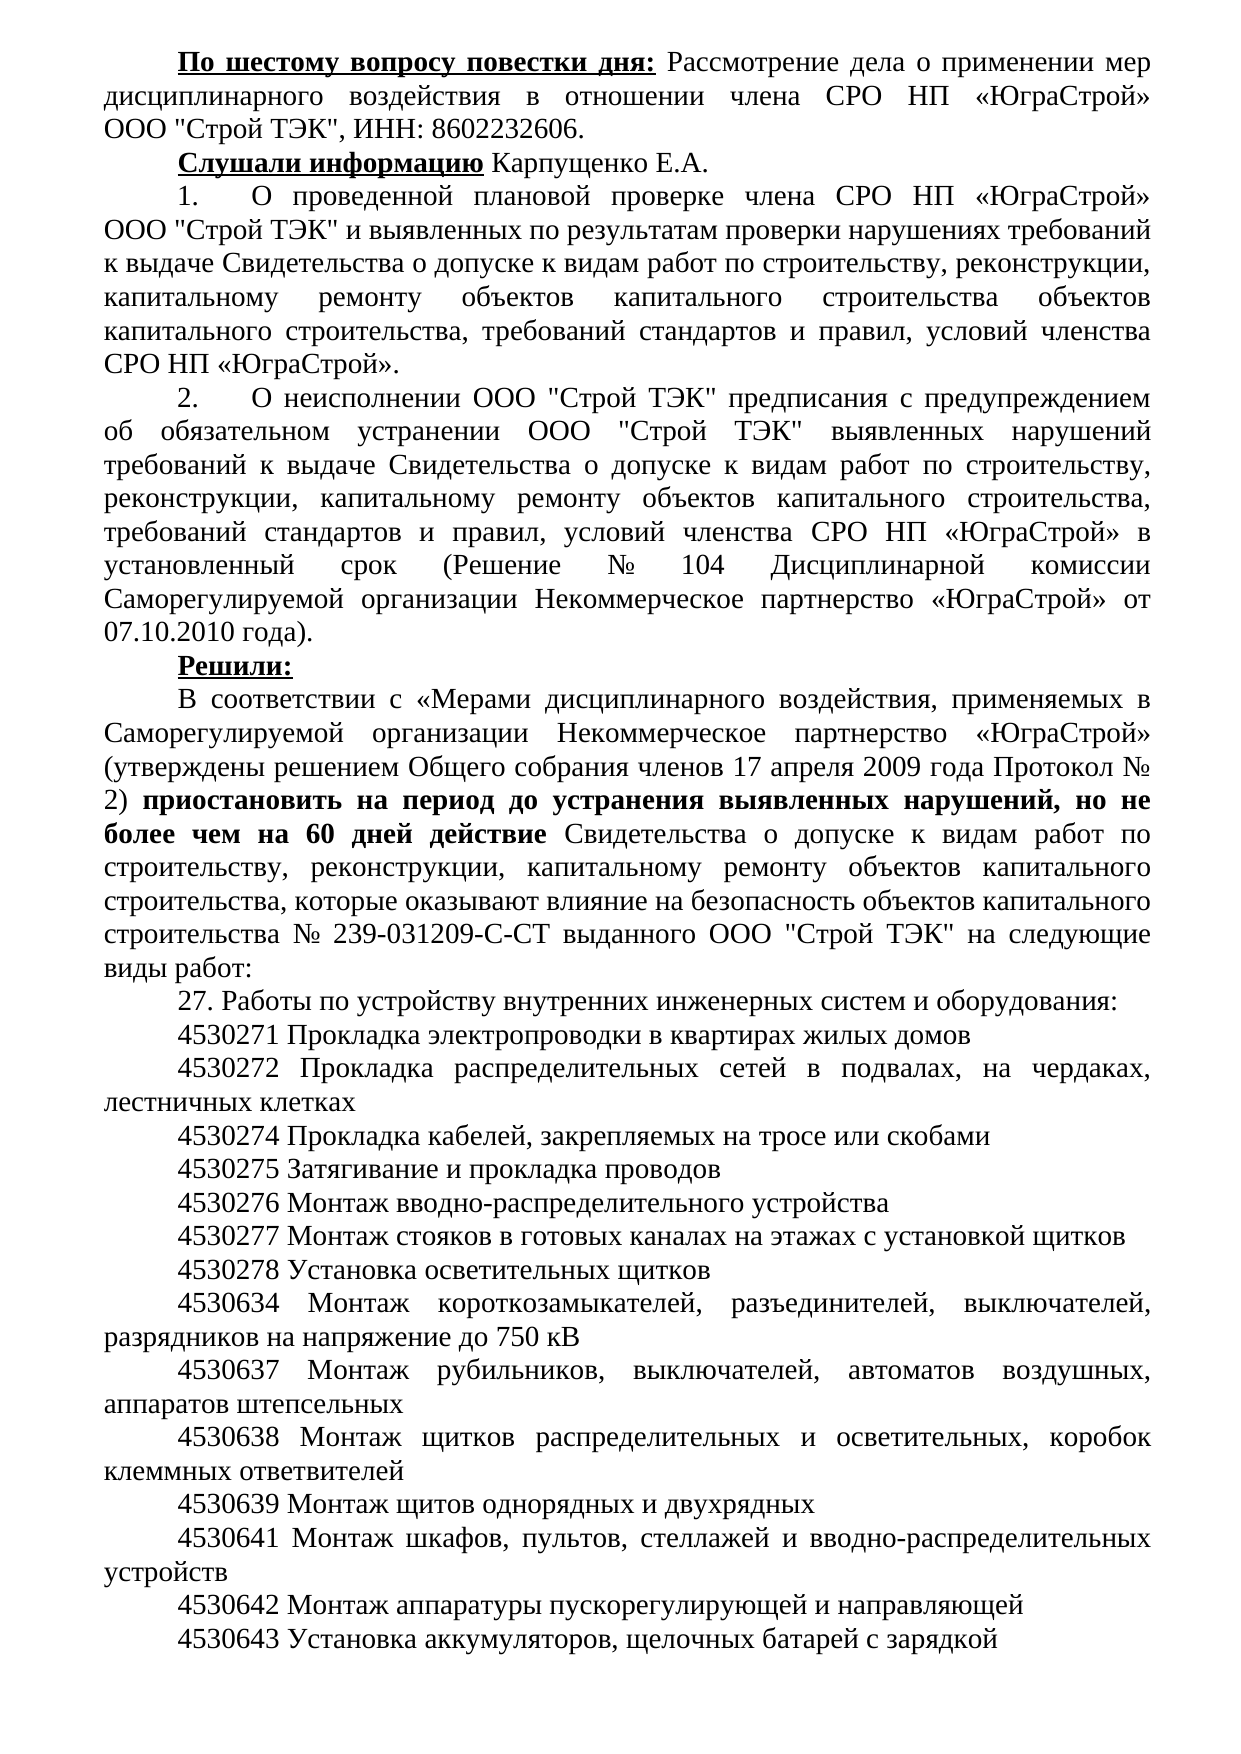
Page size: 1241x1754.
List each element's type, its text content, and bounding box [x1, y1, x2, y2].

text 4530634 Монтаж короткозамыкателей, разъединителей, выключателей, разрядников на напряжение до 750 кВ [103, 1285, 1152, 1352]
text 4530272 Прокладка распределительных сетей в подвалах, на чердаках, лестничных клетках [103, 1051, 1152, 1118]
text 4530275 Затягивание и прокладка проводов [103, 1151, 1152, 1185]
text 4530274 Прокладка кабелей, закрепляемых на тросе или скобами [103, 1118, 1152, 1151]
text 4530643 Установка аккумуляторов, щелочных батарей с зарядкой [103, 1621, 1152, 1654]
text 4530271 Прокладка электропроводки в квартирах жилых домов [103, 1017, 1152, 1051]
text Решили: [103, 648, 1152, 682]
text 4530638 Монтаж щитков распределительных и осветительных, коробок клеммных ответвителей [103, 1419, 1152, 1487]
text 4530276 Монтаж вводно-распределительного устройства [103, 1185, 1152, 1218]
text 4530639 Монтаж щитов однорядных и двухрядных [103, 1487, 1152, 1520]
text По шестому вопросу повестки дня: Рассмотрение дела о применении мер дисциплинарного воздействия в отношении члена СРО НП «ЮграСтрой» ООО "Строй ТЭК", ИНН: 8602232606. [103, 44, 1152, 145]
text Слушали информацию Карпущенко Е.А. [103, 145, 1152, 178]
text 4530642 Монтаж аппаратуры пускорегулирующей и направляющей [103, 1587, 1152, 1621]
text В соответствии с «Мерами дисциплинарного воздействия, применяемых в Саморегулируемой организации Некоммерческое партнерство «ЮграСтрой» (утверждены решением Общего собрания членов 17 апреля 2009 года Протокол № 2) приостановить на период до устранения выявленных нарушений, но не более чем на 60 дней действие Свидетельства о допуске к видам работ по строительству, реконструкции, капитальному ремонту объектов капитального строительства, которые оказывают влияние на безопасность объектов капитального строительства № 239-031209-С-СТ выданного ООО "Строй ТЭК" на следующие виды работ: [103, 682, 1152, 983]
text 4530641 Монтаж шкафов, пультов, стеллажей и вводно-распределительных устройств [103, 1520, 1152, 1587]
text 4530278 Установка осветительных щитков [103, 1252, 1152, 1285]
list О неисполнении ООО "Строй ТЭК" предписания с предупреждением об обязательном устранении ООО "Строй ТЭК" выявленных нарушений требований к выдаче Свидетельства о допуске к видам работ по строительству, реконструкции, капитальному ремонту объектов капитального строительства, требований стандартов и правил, условий членства СРО НП «ЮграСтрой» в установленный срок (Решение № 104 Дисциплинарной комиссии Саморегулируемой организации Некоммерческое партнерство «ЮграСтрой» от 07.10.2010 года). [103, 380, 1152, 648]
list О проведенной плановой проверке члена СРО НП «ЮграСтрой» ООО "Строй ТЭК" и выявленных по результатам проверки нарушениях требований к выдаче Свидетельства о допуске к видам работ по строительству, реконструкции, капитальному ремонту объектов капитального строительства объектов капитального строительства, требований стандартов и правил, условий членства СРО НП «ЮграСтрой». [103, 178, 1152, 380]
text 4530637 Монтаж рубильников, выключателей, автоматов воздушных, аппаратов штепсельных [103, 1352, 1152, 1419]
text 27. Работы по устройству внутренних инженерных систем и оборудования: [103, 983, 1152, 1017]
text 4530277 Монтаж стояков в готовых каналах на этажах с установкой щитков [103, 1218, 1152, 1252]
